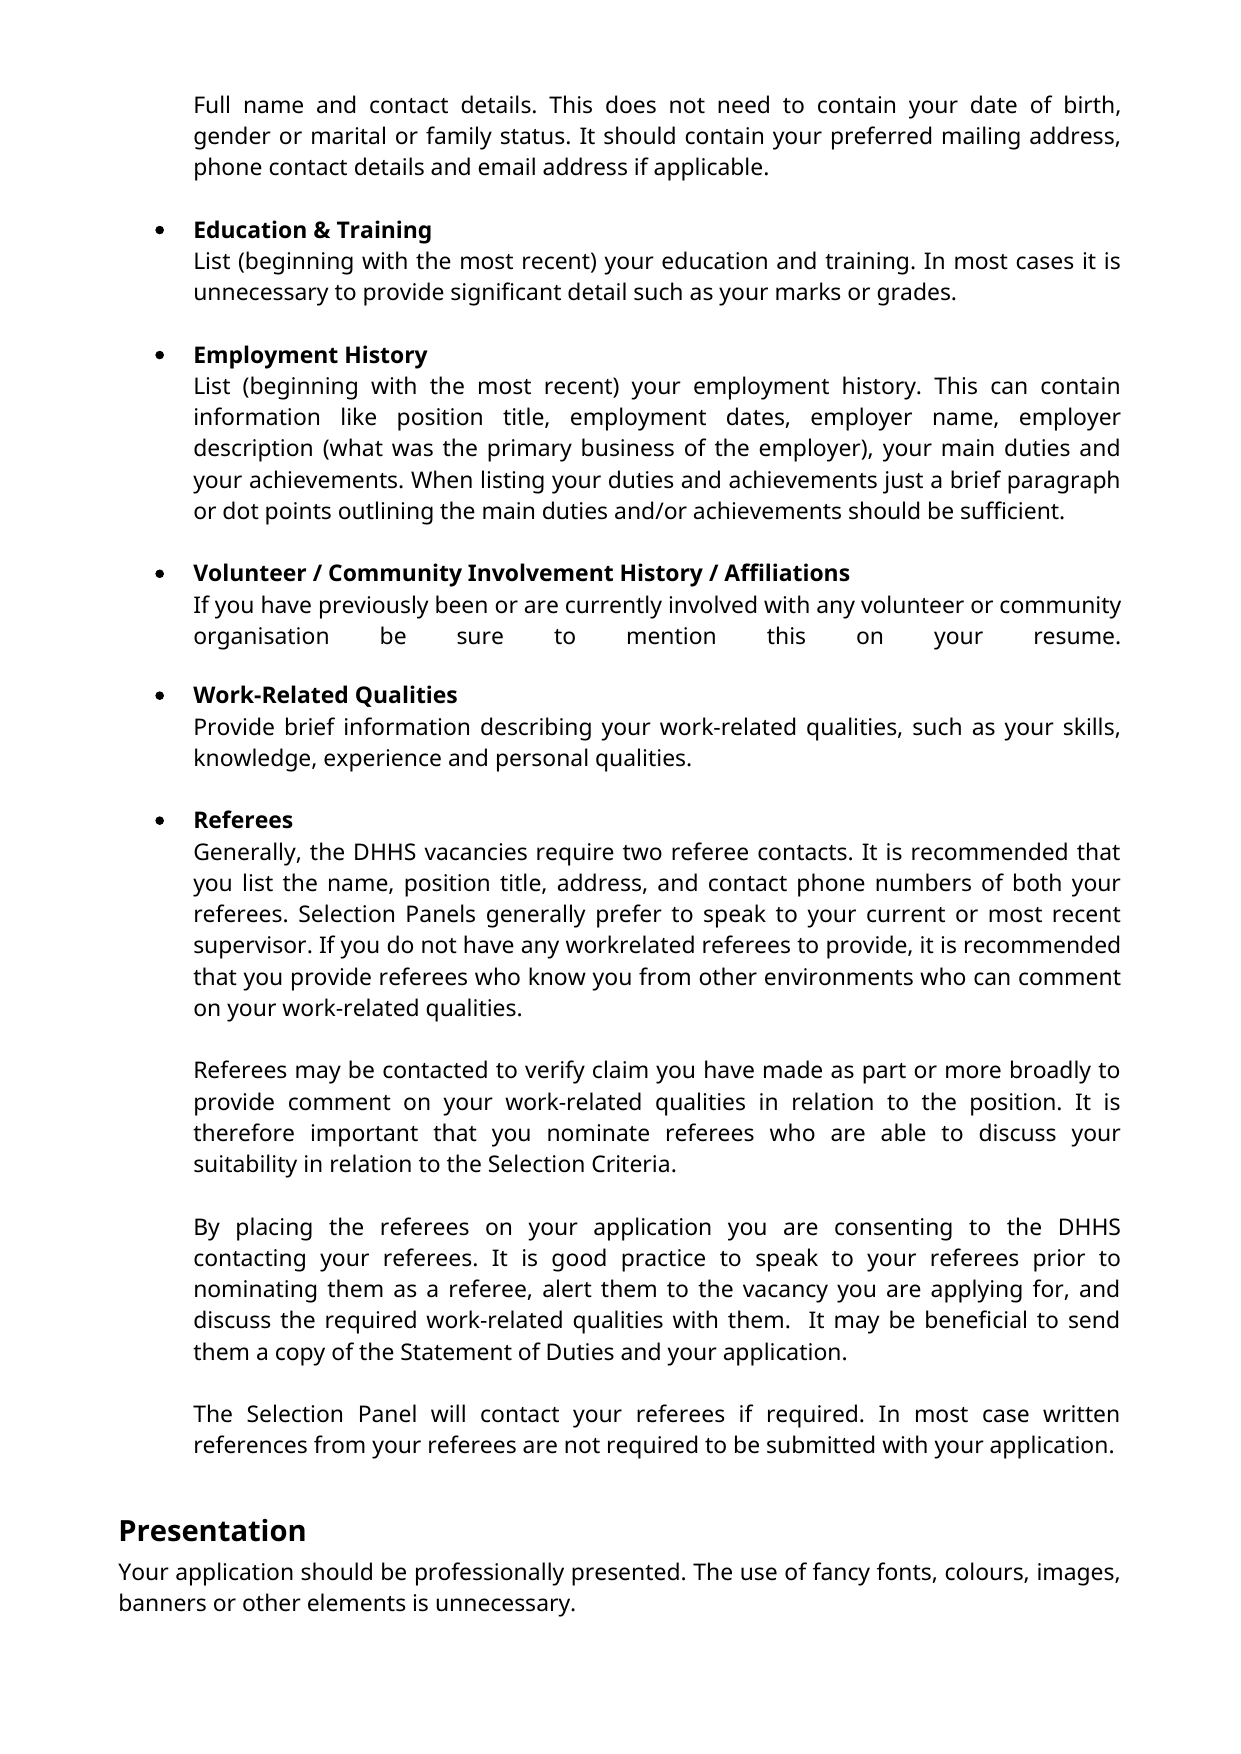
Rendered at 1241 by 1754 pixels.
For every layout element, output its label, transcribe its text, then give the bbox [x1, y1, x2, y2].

list Employment History [156, 339, 1122, 370]
text Referees may be contacted to verify claim you have made as part or more broadly to provide comment on your work-related qualities in relation to the position. It is therefore important that you nominate referees who are able to discuss your suitability in relation to the Selection Criteria. [193, 1054, 1122, 1179]
text If you have previously been or are currently involved with any volunteer or community organisation be sure to mention this on your resume. [193, 589, 1122, 679]
list Referees [156, 804, 1122, 835]
text By placing the referees on your application you are consenting to the DHHS contacting your referees. It is good practice to speak to your referees prior to nominating them as a referee, alert them to the vacancy you are applying for, and discuss the required work-related qualities with them. It may be beneficial to send them a copy of the Statement of Duties and your application. [193, 1210, 1122, 1367]
text Provide brief information describing your work-related qualities, such as your skills, knowledge, experience and personal qualities. [193, 710, 1122, 773]
text Your application should be professionally presented. The use of fancy fonts, colours, images, banners or other elements is unnecessary. [118, 1556, 1122, 1618]
list Education & Training [156, 214, 1122, 245]
list Volunteer / Community Involvement History / Affiliations [156, 557, 1122, 589]
list Work-Related Qualities [156, 679, 1122, 710]
text List (beginning with the most recent) your education and training. In most cases it is unnecessary to provide significant detail such as your marks or grades. [193, 245, 1122, 307]
text The Selection Panel will contact your referees if required. In most case written references from your referees are not required to be submitted with your application. [193, 1398, 1122, 1460]
subtitle Presentation [118, 1510, 1122, 1550]
text List (beginning with the most recent) your employment history. This can contain information like position title, employment dates, employer name, employer description (what was the primary business of the employer), your main duties and your achievements. When listing your duties and achievements just a brief paragraph or dot points outlining the main duties and/or achievements should be sufficient. [193, 370, 1122, 526]
text Full name and contact details. This does not need to contain your date of birth, gender or marital or family status. It should contain your preferred mailing address, phone contact details and email address if applicable. [193, 89, 1122, 182]
text Generally, the DHHS vacancies require two referee contacts. It is recommended that you list the name, position title, address, and contact phone numbers of both your referees. Selection Panels generally prefer to speak to your current or most recent supervisor. If you do not have any workrelated referees to provide, it is recommended that you provide referees who know you from other environments who can comment on your work-related qualities. [193, 835, 1122, 1023]
